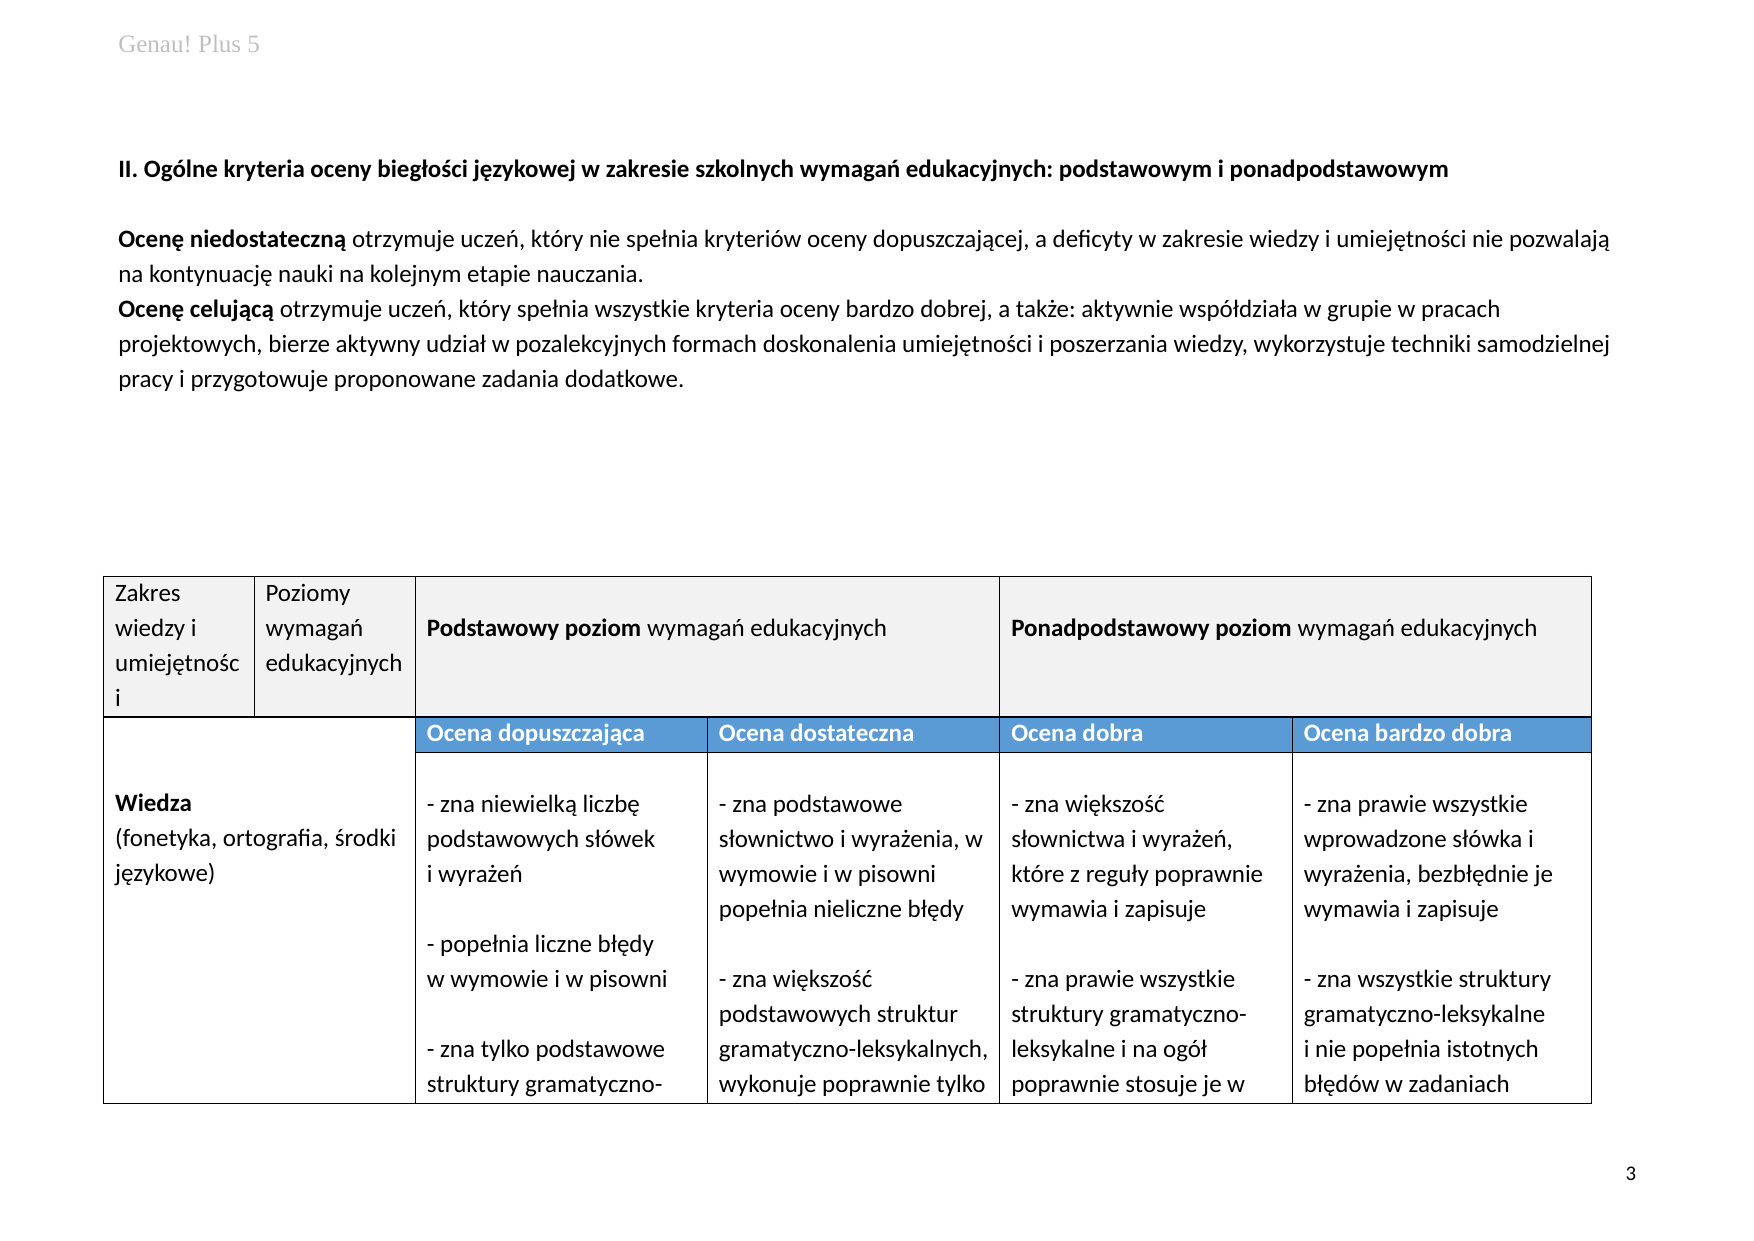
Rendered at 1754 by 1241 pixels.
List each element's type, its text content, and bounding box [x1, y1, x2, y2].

text Ocenę celującą otrzymuje uczeń, który spełnia wszystkie kryteria oceny bardzo dobrej, a także: aktywnie współdziała w grupie w pracach projektowych, bierze aktywny udział w pozalekcyjnych formach doskonalenia umiejętności i poszerzania wiedzy, wykorzystuje techniki samodzielnej pracy i przygotowuje proponowane zadania dodatkowe. [118, 293, 1636, 394]
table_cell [1293, 753, 1591, 1103]
table_header Poziomy wymagań edukacyjnych [255, 577, 415, 716]
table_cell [1000, 753, 1292, 1103]
table_cell Wiedza (fonetyka, ortografia, środki językowe) [104, 718, 415, 1103]
table_cell Ocena dostateczna [708, 718, 999, 752]
table_cell Ocena dobra [1000, 718, 1292, 752]
table_cell Ocena dopuszczająca [416, 718, 707, 752]
table_header Zakres wiedzy i umiejętności [104, 577, 254, 716]
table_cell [416, 753, 707, 1103]
text II. Ogólne kryteria oceny biegłości językowej w zakresie szkolnych wymagań edukacyjnych: podstawowym i ponadpodstawowym Ocenę niedostateczną otrzymuje uczeń, który nie spełnia kryteriów oceny dopuszczającej, a deficyty w zakresie wiedzy i umiejętności nie pozwalają na kontynuację nauki na kolejnym etapie nauczania. [118, 153, 1636, 289]
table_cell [708, 753, 999, 1103]
table_header Ponadpodstawowy poziom wymagań edukacyjnych [1000, 577, 1591, 716]
table_header Podstawowy poziom wymagań edukacyjnych [416, 577, 999, 716]
table_cell Ocena bardzo dobra [1293, 718, 1591, 752]
